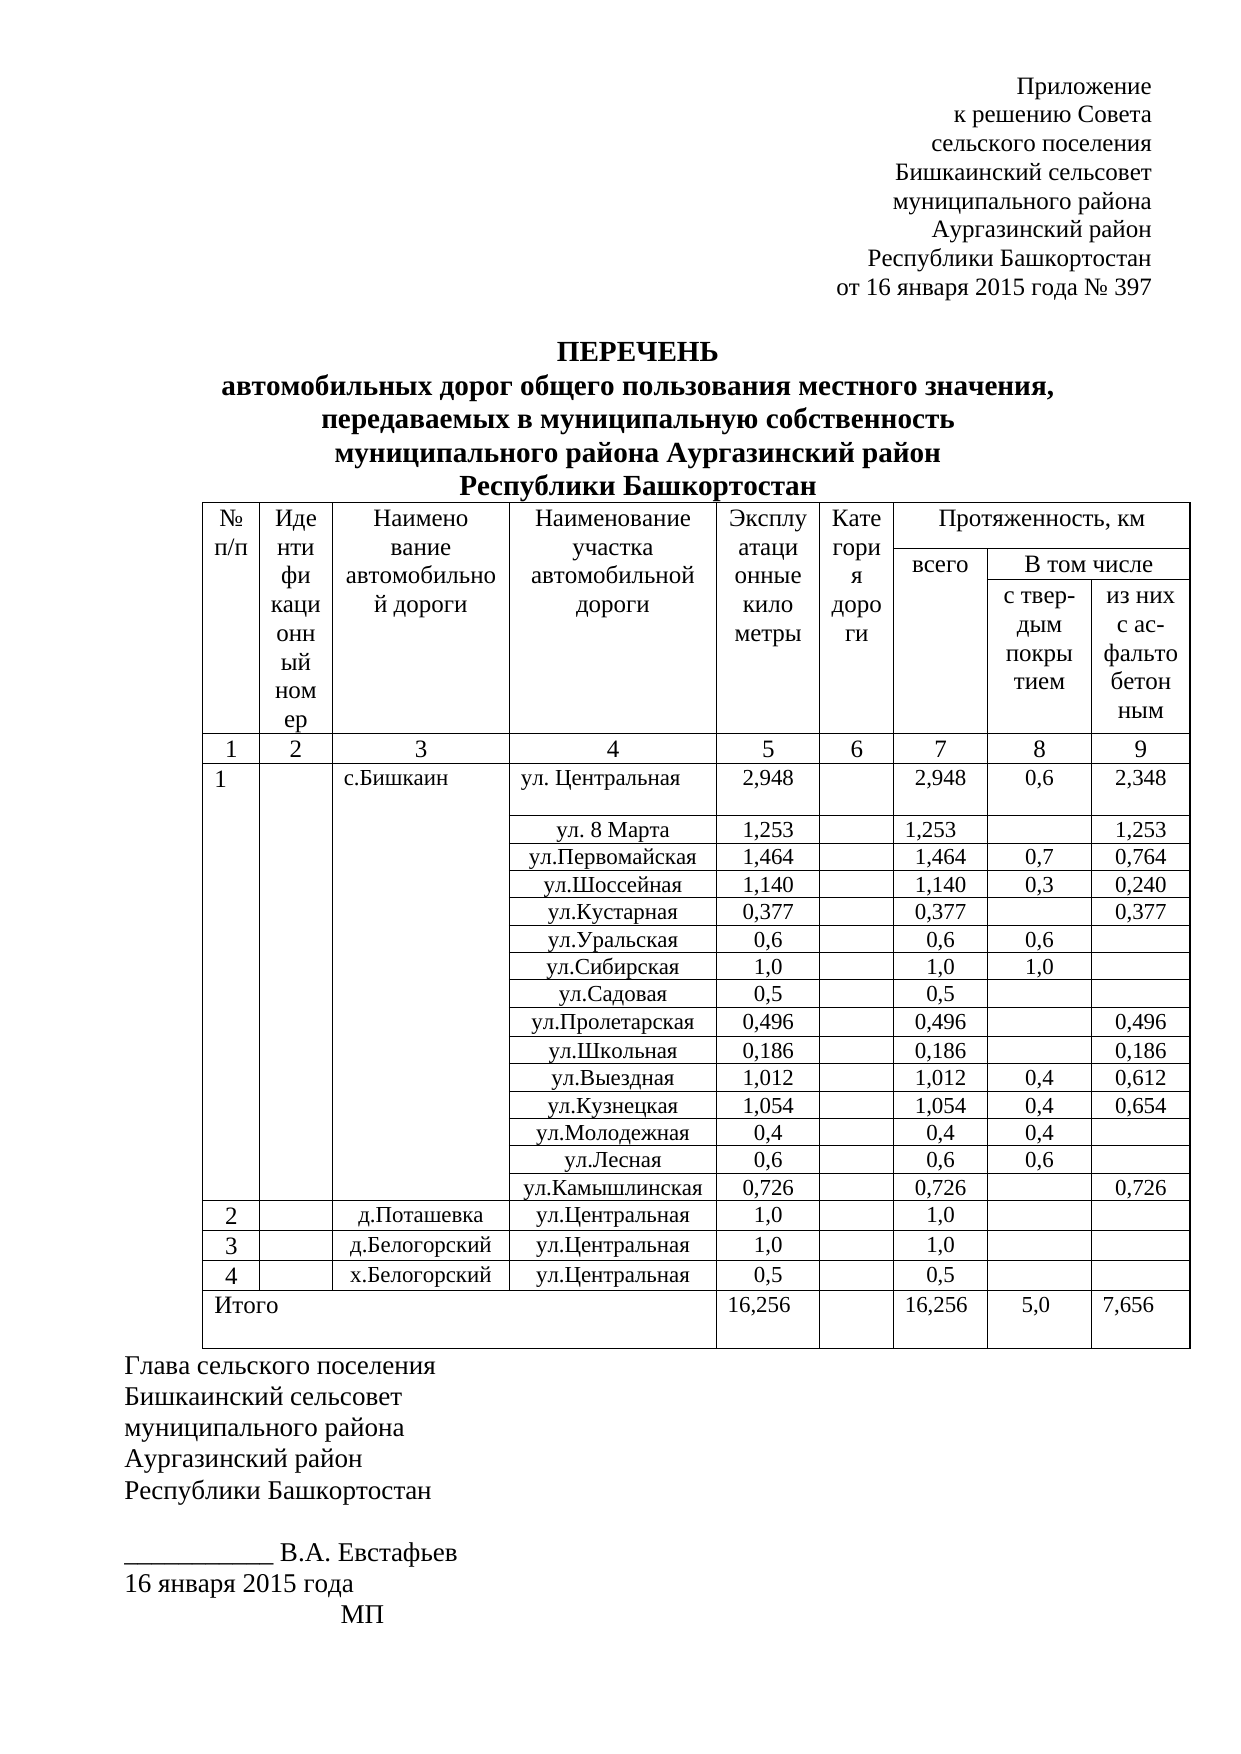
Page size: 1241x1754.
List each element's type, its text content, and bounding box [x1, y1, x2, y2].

text 16 января 2015 года [124, 1567, 1152, 1598]
table_cell Итого [203, 1291, 716, 1348]
table_cell 1 [203, 764, 259, 1200]
table_cell 0,5 [717, 1261, 819, 1289]
table_cell 0,6 [894, 1146, 987, 1173]
table_cell д.Белогорский [333, 1231, 509, 1260]
table_header № п/п [203, 503, 259, 733]
table_cell [260, 1231, 332, 1260]
table_cell 0,7 [988, 844, 1091, 870]
text Республики Башкортостан [124, 243, 1152, 272]
table_cell 1,253 [894, 816, 987, 842]
text Республики Башкортостан [124, 468, 1152, 502]
table_cell ул.Центральная [510, 1201, 716, 1230]
table_cell 0,726 [717, 1174, 819, 1200]
table_cell 16,256 [894, 1291, 987, 1348]
table_cell [1092, 1119, 1189, 1145]
table_cell [820, 1092, 893, 1118]
table_cell [988, 1231, 1091, 1260]
table_cell [820, 1231, 893, 1260]
table_cell 4 [510, 734, 716, 763]
table_cell В том числе [988, 549, 1189, 579]
table_cell с.Бишкаин [333, 764, 509, 1200]
table_cell 0,377 [894, 898, 987, 924]
table_cell 7,656 [1092, 1291, 1189, 1348]
table_header Наименование участка автомобильной дороги [510, 503, 716, 733]
table_cell 9 [1092, 734, 1189, 763]
table_cell 1,0 [717, 1201, 819, 1230]
text Глава сельского поселения [124, 1349, 1152, 1380]
table_cell 0,726 [894, 1174, 987, 1200]
table_cell [820, 898, 893, 924]
table_cell 0,6 [894, 926, 987, 952]
table_cell 2,348 [1092, 764, 1189, 815]
table_cell ул.Уральская [510, 926, 716, 952]
table_cell 1,054 [894, 1092, 987, 1118]
table_cell 0,4 [988, 1092, 1091, 1118]
table_cell [260, 764, 332, 1200]
table_cell [988, 1261, 1091, 1289]
table_cell ул.Центральная [510, 1261, 716, 1289]
table_cell 1,0 [894, 953, 987, 979]
text Бишкаинский сельсовет [124, 157, 1152, 186]
table_cell ул.Школьная [510, 1037, 716, 1063]
table_cell [260, 1201, 332, 1230]
table_cell 1,464 [717, 844, 819, 870]
table_cell [820, 1146, 893, 1173]
table_cell [1092, 1261, 1189, 1289]
table_cell [820, 1261, 893, 1289]
table_cell ул.Кузнецкая [510, 1092, 716, 1118]
text Бишкаинский сельсовет [124, 1380, 1152, 1411]
text Приложение [124, 71, 1152, 99]
table_cell 1,253 [1092, 816, 1189, 842]
table_cell [988, 1037, 1091, 1063]
table_cell 1 [203, 734, 259, 763]
table_cell 1,0 [717, 1231, 819, 1260]
table_cell 0,726 [1092, 1174, 1189, 1200]
text МП [124, 1598, 1152, 1629]
table_cell 1,464 [894, 844, 987, 870]
text передаваемых в муниципальную собственность [124, 401, 1152, 435]
table_cell 1,012 [894, 1064, 987, 1091]
table_cell ул.Кустарная [510, 898, 716, 924]
table_cell 2 [260, 734, 332, 763]
table_cell [820, 980, 893, 1007]
table_cell 0,240 [1092, 871, 1189, 897]
table_cell [820, 1291, 893, 1348]
table_cell 0,186 [894, 1037, 987, 1063]
table_cell [260, 1261, 332, 1289]
table_cell 1,0 [988, 953, 1091, 979]
table_cell 0,612 [1092, 1064, 1189, 1091]
table_cell [988, 898, 1091, 924]
table_cell [1092, 953, 1189, 979]
table_cell ул.Лесная [510, 1146, 716, 1173]
table_cell ул.Центральная [510, 1231, 716, 1260]
text Республики Башкортостан [124, 1474, 1152, 1505]
table_cell 0,4 [894, 1119, 987, 1145]
table_cell д.Поташевка [333, 1201, 509, 1230]
table_cell [988, 816, 1091, 842]
table_cell [820, 1119, 893, 1145]
table_cell 1,0 [894, 1201, 987, 1230]
table_cell 0,496 [717, 1008, 819, 1036]
table_cell [820, 953, 893, 979]
table_cell 0,4 [717, 1119, 819, 1145]
table_cell [820, 1037, 893, 1063]
table_cell 0,6 [717, 1146, 819, 1173]
text автомобильных дорог общего пользования местного значения, [124, 368, 1152, 401]
table_cell 1,0 [894, 1231, 987, 1260]
table_cell [820, 844, 893, 870]
table_cell из них с ас-фальтобетон ным [1092, 580, 1189, 733]
table_cell 7 [894, 734, 987, 763]
table_cell 0,6 [988, 764, 1091, 815]
text Аургазинский район [124, 1443, 1152, 1474]
table_cell 0,5 [717, 980, 819, 1007]
table_cell 0,186 [1092, 1037, 1189, 1063]
table_cell 3 [333, 734, 509, 763]
table_cell [988, 1174, 1091, 1200]
table_cell 1,0 [717, 953, 819, 979]
table_cell с твер-дым покры тием [988, 580, 1091, 733]
table_cell 0,6 [988, 926, 1091, 952]
table_cell [988, 980, 1091, 1007]
table_header Категория дороги [820, 503, 893, 733]
table_header Протяженность, км [894, 503, 1189, 548]
table_cell 0,186 [717, 1037, 819, 1063]
table_cell 0,5 [894, 1261, 987, 1289]
table_cell ул.Молодежная [510, 1119, 716, 1145]
table_cell ул.Первомайская [510, 844, 716, 870]
table_cell [1092, 926, 1189, 952]
text муниципального района [124, 186, 1152, 214]
table_header Идентифи кационный номер [260, 503, 332, 733]
table_cell 0,654 [1092, 1092, 1189, 1118]
table_cell [820, 871, 893, 897]
table_cell 1,054 [717, 1092, 819, 1118]
table_cell ул. Центральная [510, 764, 716, 815]
table_cell [1092, 1146, 1189, 1173]
table_cell 1,012 [717, 1064, 819, 1091]
text от 16 января 2015 года № 397 [124, 272, 1152, 301]
table_cell 0,377 [717, 898, 819, 924]
text сельского поселения [124, 128, 1152, 157]
table_cell 2,948 [717, 764, 819, 815]
table_cell ул.Сибирская [510, 953, 716, 979]
table_cell [1092, 980, 1189, 1007]
table_cell [820, 1201, 893, 1230]
table_cell х.Белогорский [333, 1261, 509, 1289]
table_cell 4 [203, 1261, 259, 1289]
table_cell 0,3 [988, 871, 1091, 897]
table_cell [988, 1008, 1091, 1036]
table_cell [820, 816, 893, 842]
table_cell 1,140 [717, 871, 819, 897]
table_cell 0,5 [894, 980, 987, 1007]
table_cell ул.Камышлинская [510, 1174, 716, 1200]
table_cell 2,948 [894, 764, 987, 815]
table_cell 0,377 [1092, 898, 1189, 924]
text Аургазинский район [124, 214, 1152, 243]
table_cell 0,764 [1092, 844, 1189, 870]
text муниципального района [124, 1411, 1152, 1443]
table_cell 5,0 [988, 1291, 1091, 1348]
table_cell 2 [203, 1201, 259, 1230]
table_cell [820, 926, 893, 952]
table_cell 1,140 [894, 871, 987, 897]
table_cell ул.Шоссейная [510, 871, 716, 897]
table_cell всего [894, 549, 987, 733]
table_cell 0,4 [988, 1119, 1091, 1145]
text муниципального района Аургазинский район [124, 435, 1152, 468]
table_cell 3 [203, 1231, 259, 1260]
table_cell 16,256 [717, 1291, 819, 1348]
text к решению Совета [124, 99, 1152, 128]
table_cell 0,496 [894, 1008, 987, 1036]
table_cell [820, 1064, 893, 1091]
table_cell 6 [820, 734, 893, 763]
text ПЕРЕЧЕНЬ [124, 334, 1152, 368]
table_cell [820, 1008, 893, 1036]
table_cell [1092, 1231, 1189, 1260]
table_cell ул.Садовая [510, 980, 716, 1007]
table_cell [1092, 1201, 1189, 1230]
table_cell ул.Выездная [510, 1064, 716, 1091]
table_cell [988, 1201, 1091, 1230]
table_cell [820, 764, 893, 815]
table_cell 0,4 [988, 1064, 1091, 1091]
table_cell 0,496 [1092, 1008, 1189, 1036]
table_header Наимено вание автомобильной дороги [333, 503, 509, 733]
text ___________ В.А. Евстафьев [124, 1536, 1152, 1567]
table_cell ул.Пролетарская [510, 1008, 716, 1036]
table_cell [820, 1174, 893, 1200]
table_cell 1,253 [717, 816, 819, 842]
table_cell 0,6 [988, 1146, 1091, 1173]
table_header Эксплуатаци онные кило метры [717, 503, 819, 733]
table_cell ул. 8 Марта [510, 816, 716, 842]
table_cell 0,6 [717, 926, 819, 952]
table_cell 5 [717, 734, 819, 763]
table_cell 8 [988, 734, 1091, 763]
